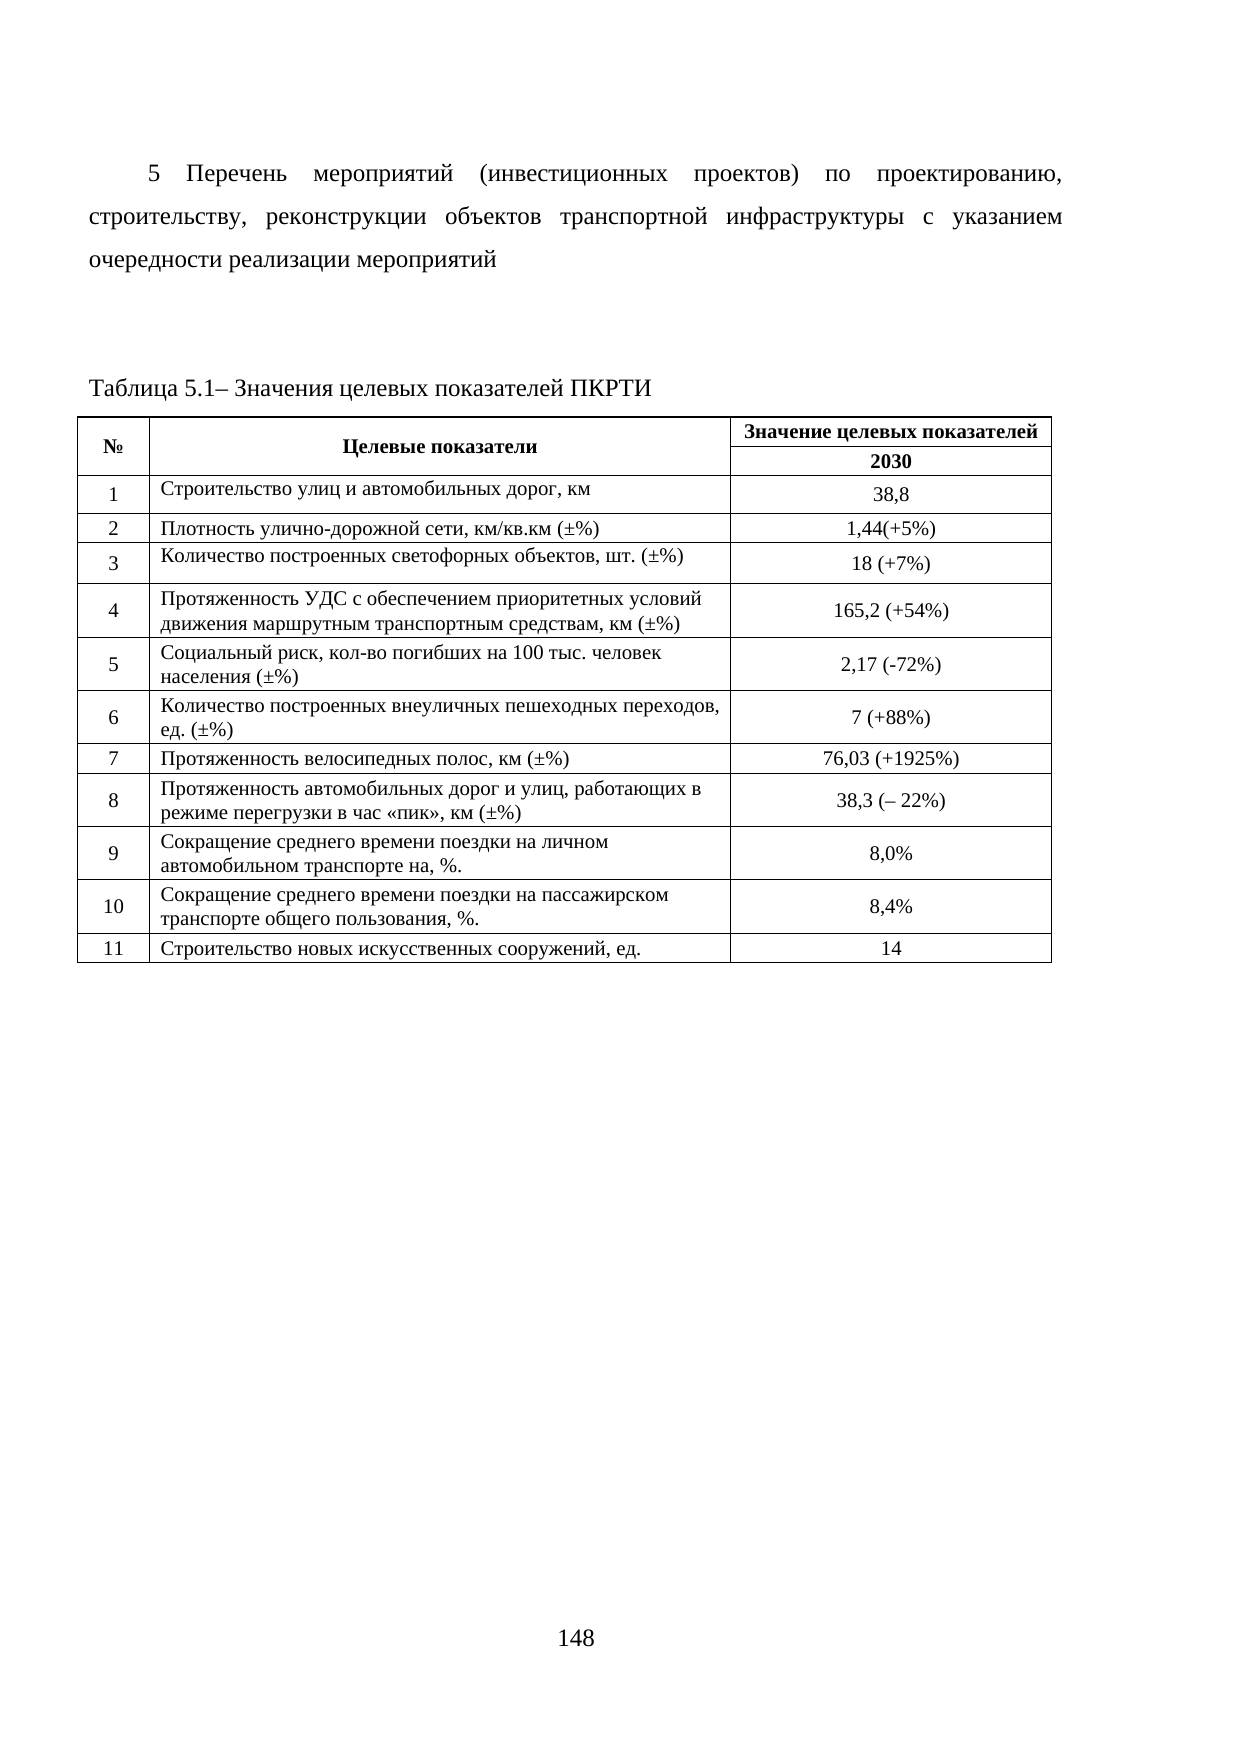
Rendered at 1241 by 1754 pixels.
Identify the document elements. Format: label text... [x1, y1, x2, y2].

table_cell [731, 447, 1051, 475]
text Таблица 5.1– Значения целевых показателей ПКРТИ [88, 373, 1063, 402]
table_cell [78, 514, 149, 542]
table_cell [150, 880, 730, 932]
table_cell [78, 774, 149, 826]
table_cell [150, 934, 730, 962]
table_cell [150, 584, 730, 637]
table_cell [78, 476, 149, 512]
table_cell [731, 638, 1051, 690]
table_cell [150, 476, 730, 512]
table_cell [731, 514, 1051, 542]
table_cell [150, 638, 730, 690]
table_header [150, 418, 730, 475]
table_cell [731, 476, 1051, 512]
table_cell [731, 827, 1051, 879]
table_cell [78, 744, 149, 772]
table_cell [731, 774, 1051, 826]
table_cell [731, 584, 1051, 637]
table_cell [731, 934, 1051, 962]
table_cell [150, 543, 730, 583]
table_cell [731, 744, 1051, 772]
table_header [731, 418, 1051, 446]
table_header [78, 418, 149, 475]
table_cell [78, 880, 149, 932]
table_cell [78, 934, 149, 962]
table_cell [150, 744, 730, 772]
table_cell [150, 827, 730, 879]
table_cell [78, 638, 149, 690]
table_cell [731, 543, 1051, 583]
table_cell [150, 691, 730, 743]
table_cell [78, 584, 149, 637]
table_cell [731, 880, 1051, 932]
text 5 Перечень мероприятий (инвестиционных проектов) по проектированию, строительству, реконструкции объектов транспортной инфраструктуры с указанием очередности реализации мероприятий [88, 158, 1063, 273]
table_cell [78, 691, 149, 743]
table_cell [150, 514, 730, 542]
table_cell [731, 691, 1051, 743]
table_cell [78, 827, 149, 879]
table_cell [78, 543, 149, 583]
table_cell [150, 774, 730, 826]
